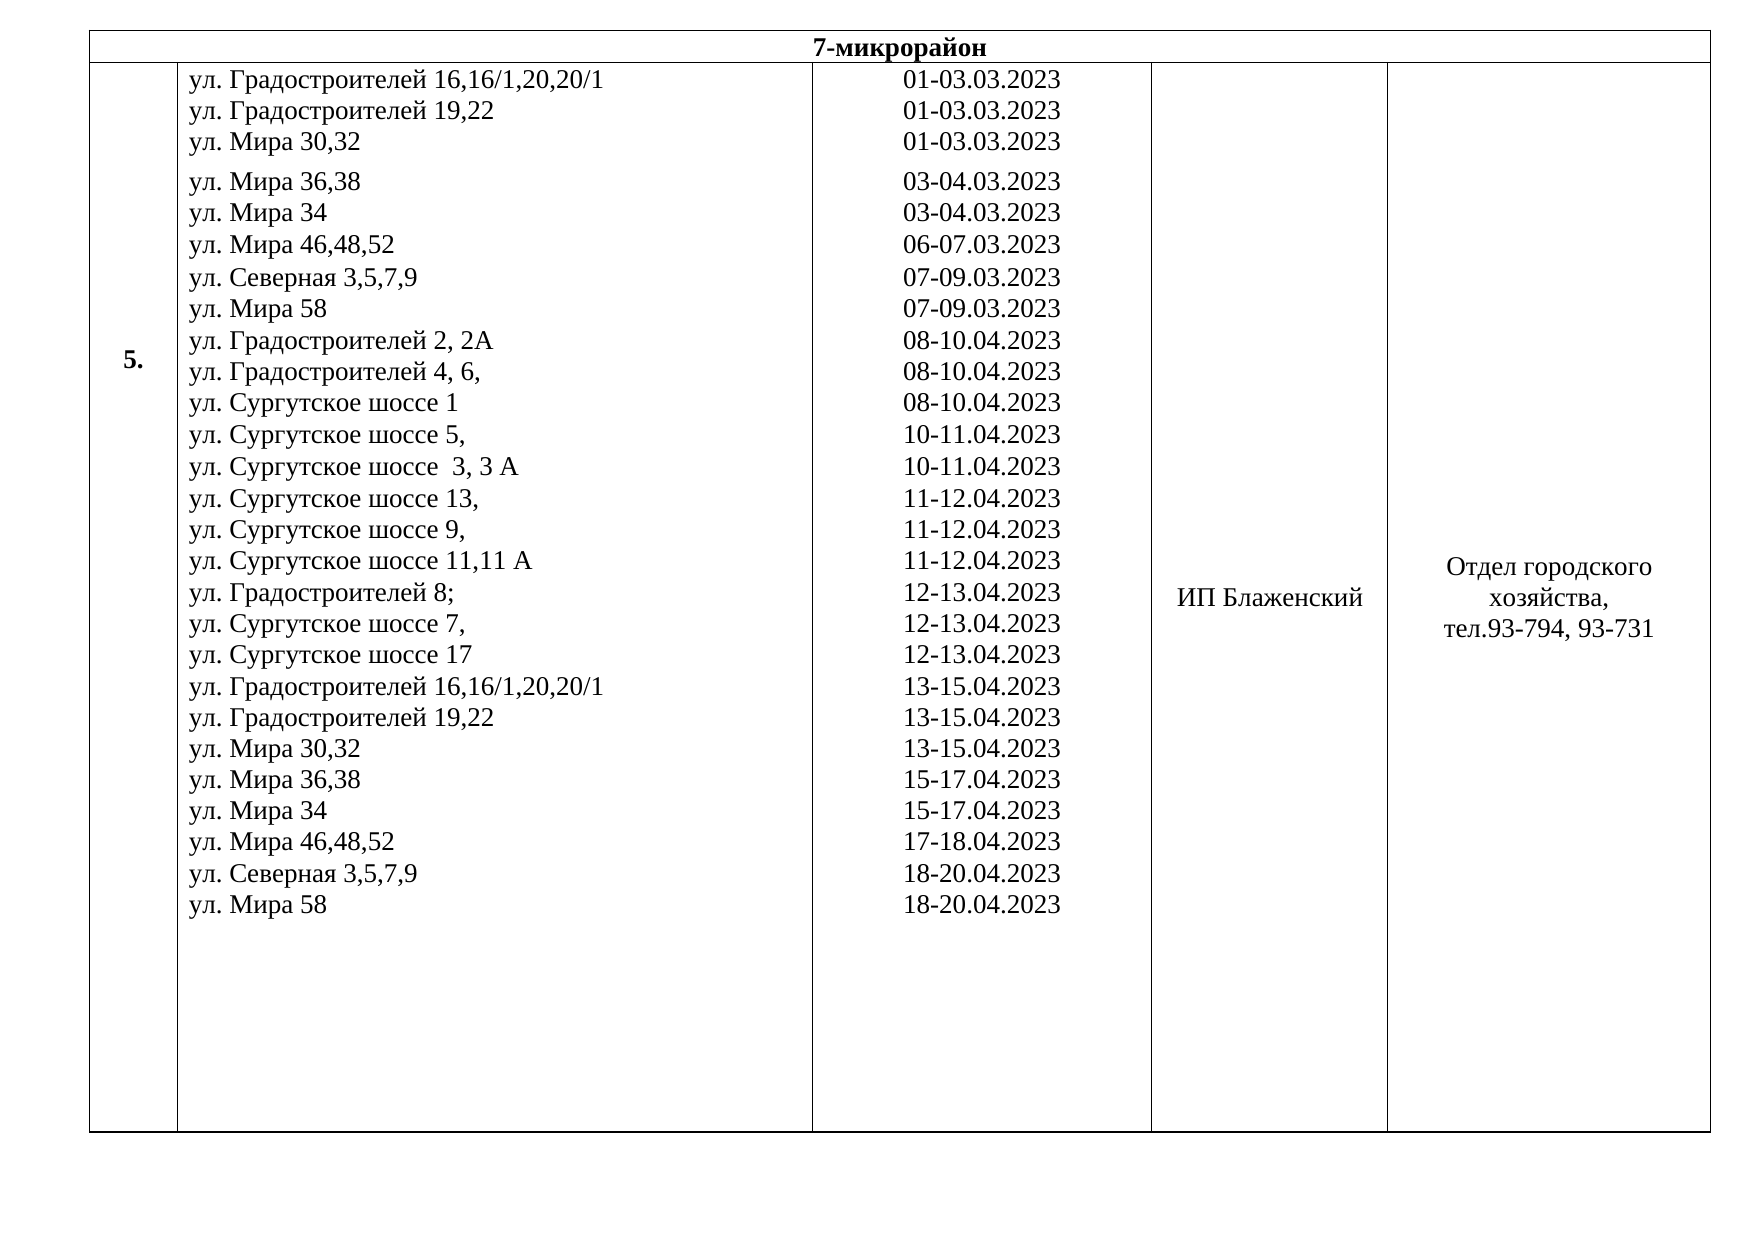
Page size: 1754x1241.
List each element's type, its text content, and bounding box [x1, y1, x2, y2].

table_cell 01-03.03.2023 01-03.03.2023 01-03.03.2023 [813, 63, 1151, 164]
table_cell 08-10.04.2023 08-10.04.2023 08-10.04.2023 [813, 323, 1151, 417]
table_cell 5. [90, 63, 177, 1131]
table_cell ул. Северная 3,5,7,9 ул. Мира 58 [178, 260, 812, 323]
table_cell ул. Сургутское шоссе 13, ул. Сургутское шоссе 9, ул. Сургутское шоссе 11,11 А [178, 481, 812, 575]
table_cell 7-микрорайон [90, 31, 1710, 62]
table_cell 12-13.04.2023 12-13.04.2023 12-13.04.2023 13-15.04.2023 13-15.04.2023 13-15.04.2023 15-17.04.2023 15-17.04.2023 17-18.04.2023 18-20.04.2023 18-20.04.2023 [813, 575, 1151, 1131]
table_cell ул. Мира 46,48,52 [178, 228, 812, 260]
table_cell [1388, 63, 1710, 1131]
table_cell 03-04.03.2023 03-04.03.2023 [813, 164, 1151, 227]
table_cell 11-12.04.2023 11-12.04.2023 11-12.04.2023 [813, 481, 1151, 575]
table_cell 06-07.03.2023 [813, 228, 1151, 260]
table_cell ул. Градостроителей 16,16/1,20,20/1 ул. Градостроителей 19,22 ул. Мира 30,32 [178, 63, 812, 164]
table_cell ул. Мира 36,38 ул. Мира 34 [178, 164, 812, 227]
table_cell ул. Сургутское шоссе 5, ул. Сургутское шоссе 3, 3 А [178, 418, 812, 481]
table_cell ИП Блаженский [1152, 63, 1387, 1131]
table_cell ул. Градостроителей 8; ул. Сургутское шоссе 7, ул. Сургутское шоссе 17 ул. Градостроителей 16,16/1,20,20/1 ул. Градостроителей 19,22 ул. Мира 30,32 ул. Мира 36,38 ул. Мира 34 ул. Мира 46,48,52 ул. Северная 3,5,7,9 ул. Мира 58 [178, 575, 812, 1131]
table_cell 07-09.03.2023 07-09.03.2023 [813, 260, 1151, 323]
table_cell 10-11.04.2023 10-11.04.2023 [813, 418, 1151, 481]
table_cell ул. Градостроителей 2, 2А ул. Градостроителей 4, 6, ул. Сургутское шоссе 1 [178, 323, 812, 417]
